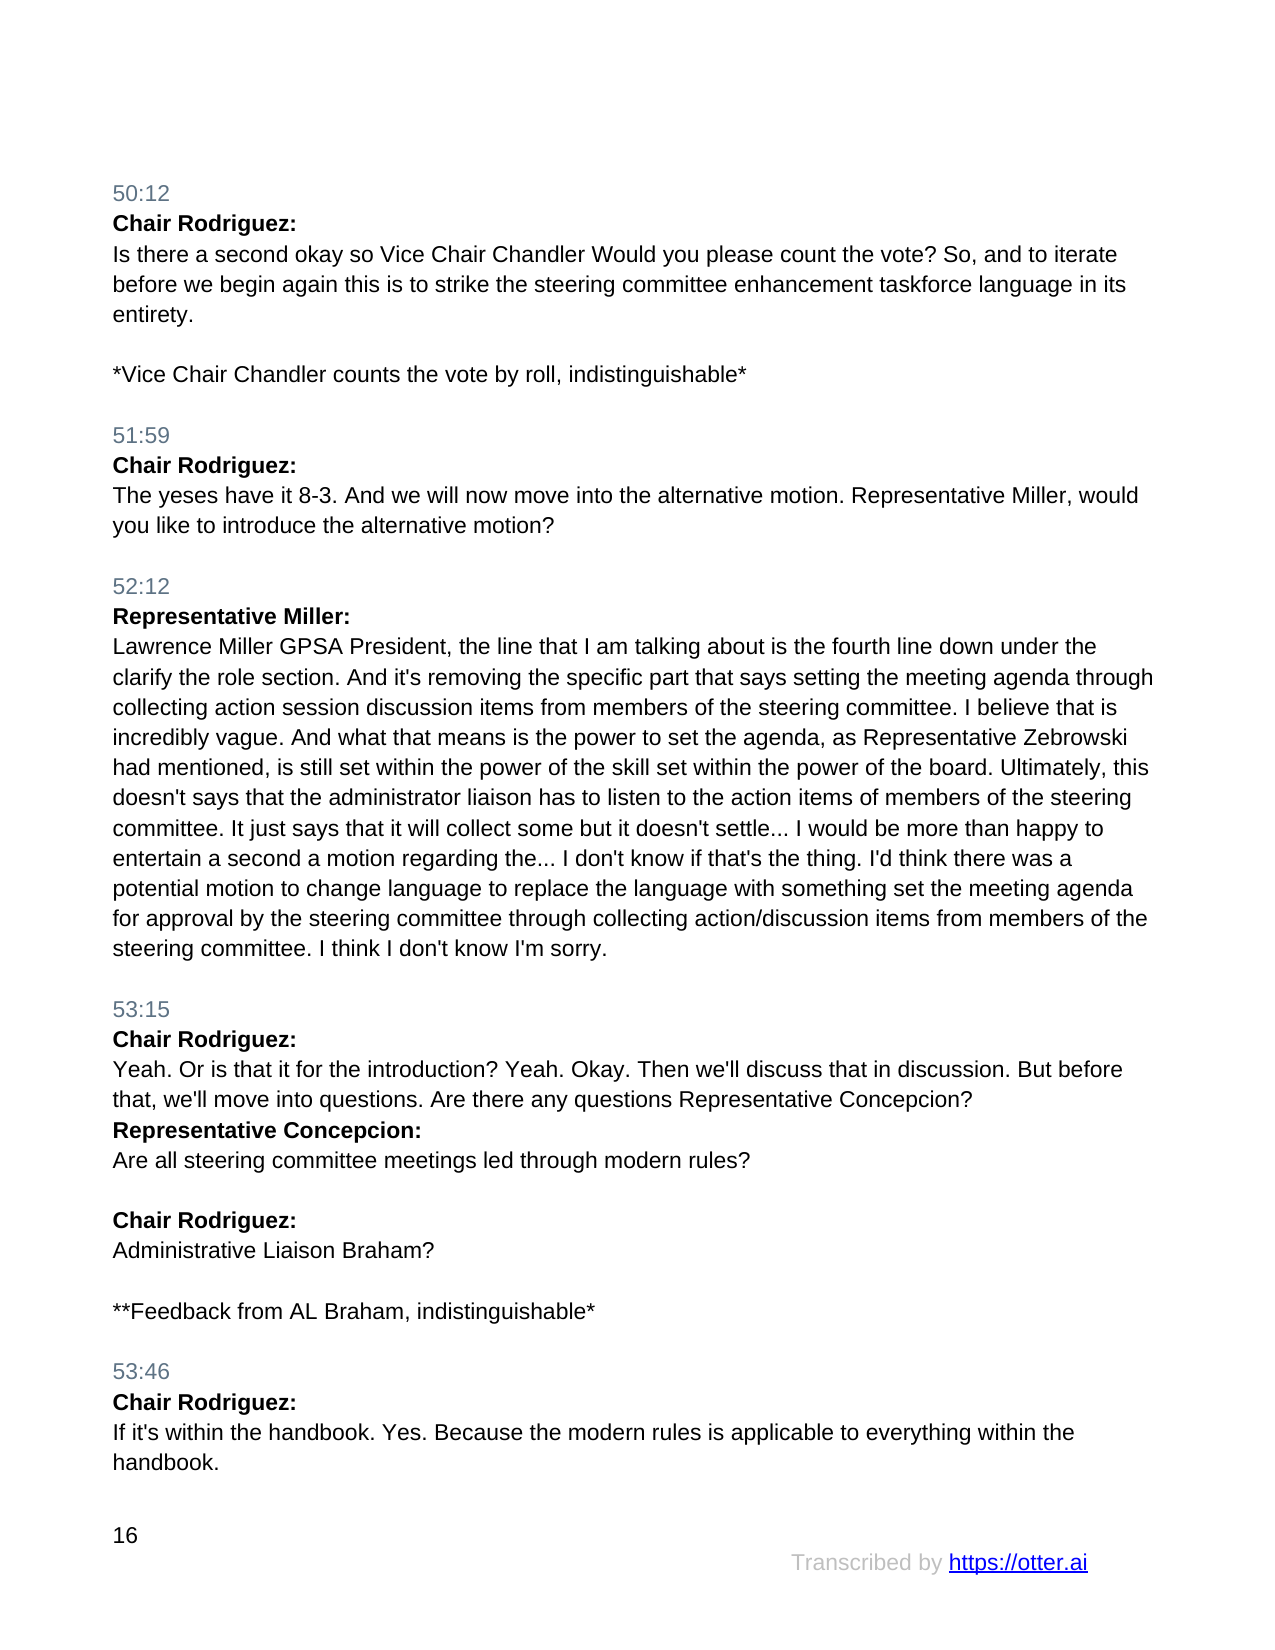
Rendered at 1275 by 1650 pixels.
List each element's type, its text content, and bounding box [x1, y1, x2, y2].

text The yeses have it 8-3. And we will now move into the alternative motion. Representative Miller, would you like to introduce the alternative motion? [112, 482, 1162, 539]
text Chair Rodriguez: [112, 452, 1162, 478]
text If it's within the handbook. Yes. Because the modern rules is applicable to everything within the handbook. [112, 1419, 1162, 1475]
text *Vice Chair Chandler counts the vote by roll, indistinguishable* [112, 361, 1162, 388]
text Is there a second okay so Vice Chair Chandler Would you please count the vote? So, and to iterate before we begin again this is to strike the steering committee enhancement taskforce language in its entirety. [112, 241, 1162, 327]
text Administrative Liaison Braham? [112, 1237, 1162, 1264]
text Representative Concepcion: [112, 1117, 1162, 1143]
text Chair Rodriguez: [112, 210, 1162, 237]
text Are all steering committee meetings led through modern rules? [112, 1147, 1162, 1173]
text Chair Rodriguez: [112, 1026, 1162, 1052]
text Lawrence Miller GPSA President, the line that I am talking about is the fourth line down under the clarify the role section. And it's removing the specific part that says setting the meeting agenda through collecting action session discussion items from members of the steering committee. I believe that is incredibly vague. And what that means is the power to set the agenda, as Representative Zebrowski had mentioned, is still set within the power of the skill set within the power of the board. Ultimately, this doesn't says that the administrator liaison has to listen to the action items of members of the steering committee. It just says that it will collect some but it doesn't settle... I would be more than happy to entertain a second a motion regarding the... I don't know if that's the thing. I'd think there was a potential motion to change language to replace the language with something set the meeting agenda for approval by the steering committee through collecting action/discussion items from members of the steering committee. I think I don't know I'm sorry. [112, 633, 1162, 962]
text 53:46 [112, 1358, 1162, 1385]
text Chair Rodriguez: [112, 1207, 1162, 1234]
text 53:15 [112, 996, 1162, 1022]
text 52:12 [112, 573, 1162, 599]
text 50:12 [112, 180, 1162, 207]
text Yeah. Or is that it for the introduction? Yeah. Okay. Then we'll discuss that in discussion. But before that, we'll move into questions. Are there any questions Representative Concepcion? [112, 1056, 1162, 1113]
text Representative Miller: [112, 603, 1162, 629]
text **Feedback from AL Braham, indistinguishable* [112, 1298, 1162, 1324]
text 51:59 [112, 422, 1162, 448]
text Chair Rodriguez: [112, 1388, 1162, 1415]
